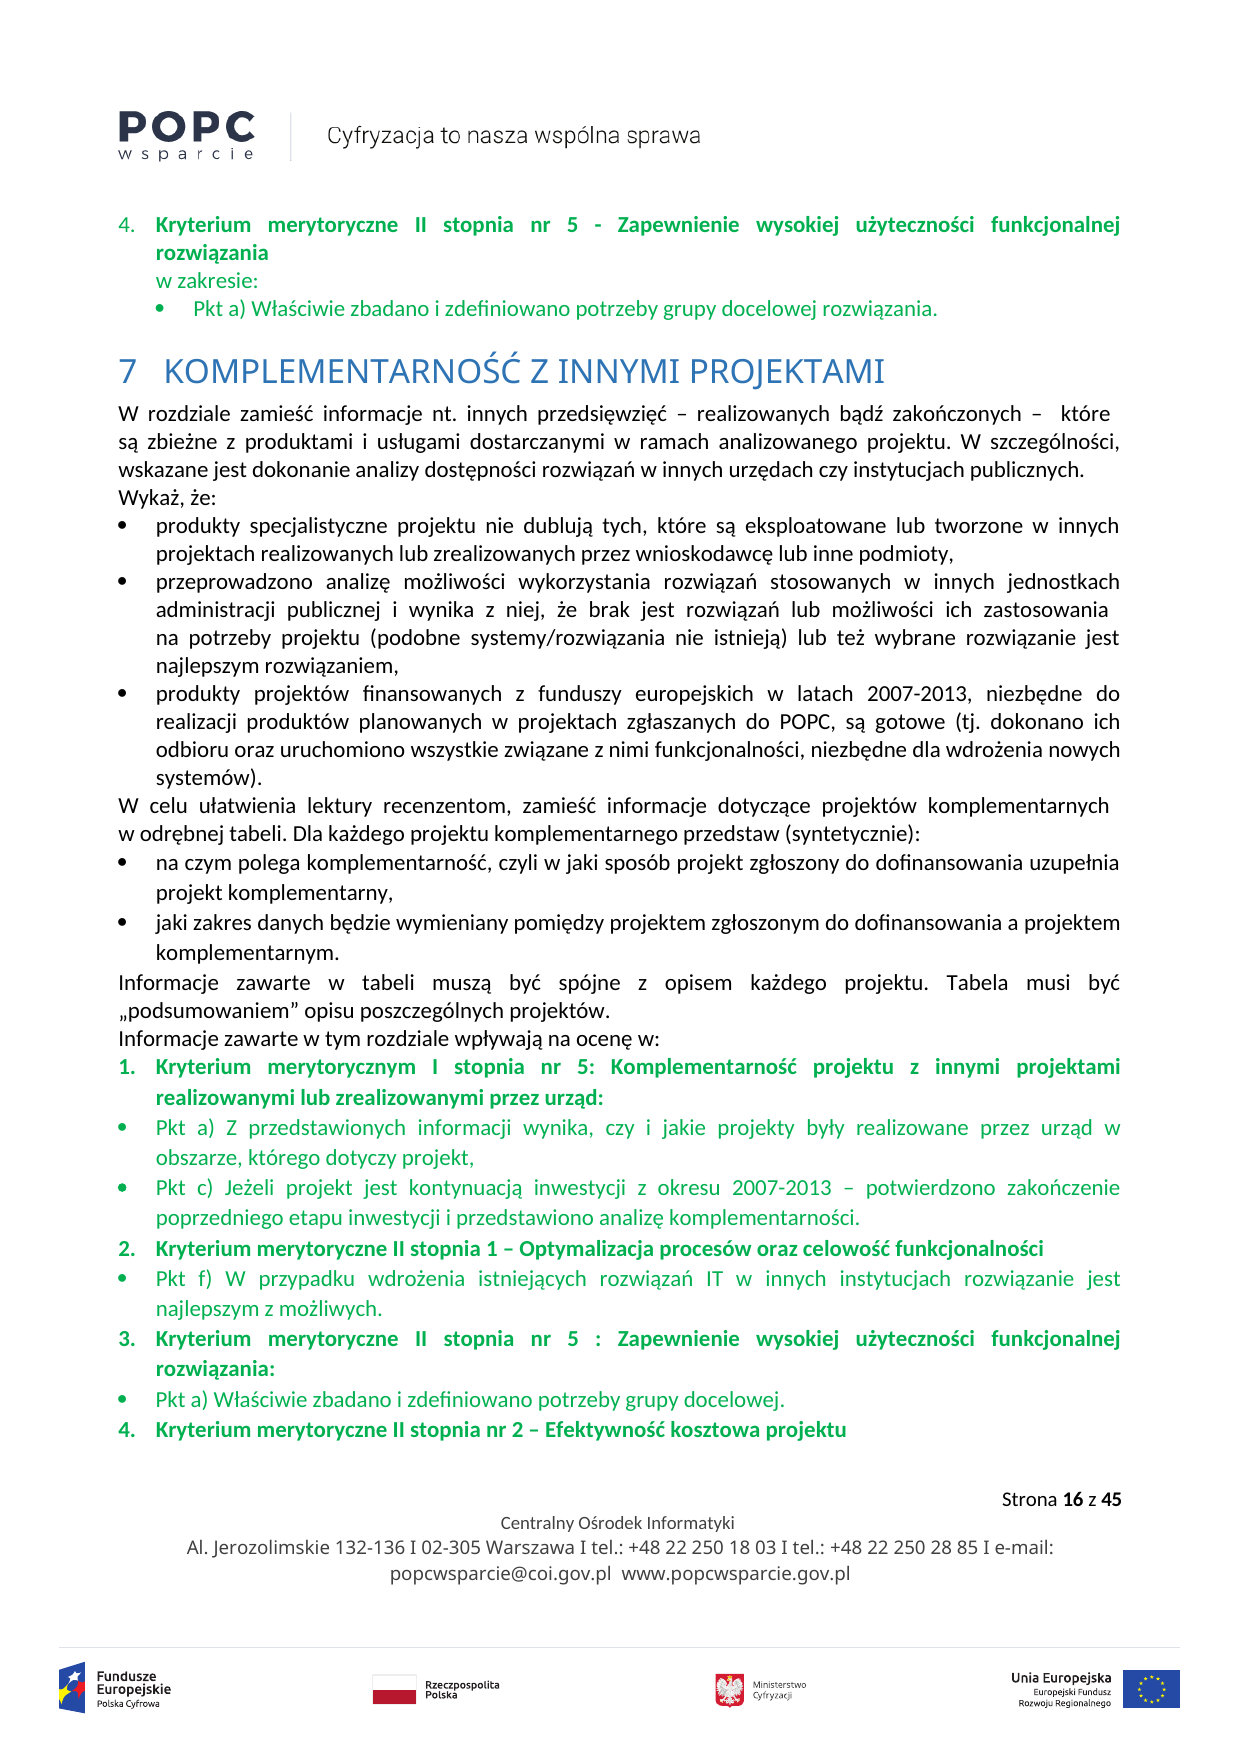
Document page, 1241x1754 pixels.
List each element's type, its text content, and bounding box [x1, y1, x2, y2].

subtitle KOMPLEMENTARNOŚĆ Z INNYMI PROJEKTAMI [118, 348, 1122, 393]
list przeprowadzono analizę możliwości wykorzystania rozwiązań stosowanych w innych jednostkach administracji publicznej i wynika z niej, że brak jest rozwiązań lub możliwości ich zastosowania na potrzeby projektu (podobne systemy/rozwiązania nie istnieją) lub też wybrane rozwiązanie jest najlepszym rozwiązaniem, [118, 567, 1122, 679]
list Kryterium merytoryczne II stopnia 1 – Optymalizacja procesów oraz celowość funkcjonalności [118, 1234, 1122, 1262]
list Kryterium merytoryczne II stopnia nr 5 : Zapewnienie wysokiej użyteczności funkcjonalnej rozwiązania: [118, 1324, 1122, 1383]
list na czym polega komplementarność, czyli w jaki sposób projekt zgłoszony do dofinansowania uzupełnia projekt komplementarny, [118, 848, 1122, 906]
text W rozdziale zamieść informacje nt. innych przedsięwzięć – realizowanych bądź zakończonych – które są zbieżne z produktami i usługami dostarczanymi w ramach analizowanego projektu. W szczególności, wskazane jest dokonanie analizy dostępności rozwiązań w innych urzędach czy instytucjach publicznych. [118, 399, 1122, 483]
text Informacje zawarte w tabeli muszą być spójne z opisem każdego projektu. Tabela musi być „podsumowaniem” opisu poszczególnych projektów. [118, 968, 1122, 1024]
picture [118, 94, 709, 183]
list Pkt a) Z przedstawionych informacji wynika, czy i jakie projekty były realizowane przez urząd w obszarze, którego dotyczy projekt, [118, 1113, 1122, 1171]
text Informacje zawarte w tym rozdziale wpływają na ocenę w: [118, 1024, 1122, 1052]
text W celu ułatwienia lektury recenzentom, zamieść informacje dotyczące projektów komplementarnych w odrębnej tabeli. Dla każdego projektu komplementarnego przedstaw (syntetycznie): [118, 792, 1122, 848]
list produkty specjalistyczne projektu nie dublują tych, które są eksploatowane lub tworzone w innych projektach realizowanych lub zrealizowanych przez wnioskodawcę lub inne podmioty, [118, 511, 1122, 567]
list Pkt f) W przypadku wdrożenia istniejących rozwiązań IT w innych instytucjach rozwiązanie jest najlepszym z możliwych. [118, 1264, 1122, 1322]
list jaki zakres danych będzie wymieniany pomiędzy projektem zgłoszonym do dofinansowania a projektem komplementarnym. [118, 908, 1122, 966]
text Wykaż, że: [118, 483, 1122, 511]
list Pkt a) Właściwie zbadano i zdefiniowano potrzeby grupy docelowej rozwiązania. [156, 294, 1122, 323]
list Kryterium merytorycznym I stopnia nr 5: Komplementarność projektu z innymi projektami realizowanymi lub zrealizowanymi przez urząd: [118, 1052, 1122, 1111]
list produkty projektów finansowanych z funduszy europejskich w latach 2007-2013, niezbędne do realizacji produktów planowanych w projektach zgłaszanych do POPC, są gotowe (tj. dokonano ich odbioru oraz uruchomiono wszystkie związane z nimi funkcjonalności, niezbędne dla wdrożenia nowych systemów). [118, 679, 1122, 792]
list Kryterium merytoryczne II stopnia nr 5 - Zapewnienie wysokiej użyteczności funkcjonalnej rozwiązania w zakresie: [118, 211, 1122, 294]
list Pkt a) Właściwie zbadano i zdefiniowano potrzeby grupy docelowej. [118, 1385, 1122, 1413]
list Pkt c) Jeżeli projekt jest kontynuacją inwestycji z okresu 2007-2013 – potwierdzono zakończenie poprzedniego etapu inwestycji i przedstawiono analizę komplementarności. [118, 1173, 1122, 1232]
list Kryterium merytoryczne II stopnia nr 2 – Efektywność kosztowa projektu [118, 1415, 1122, 1443]
